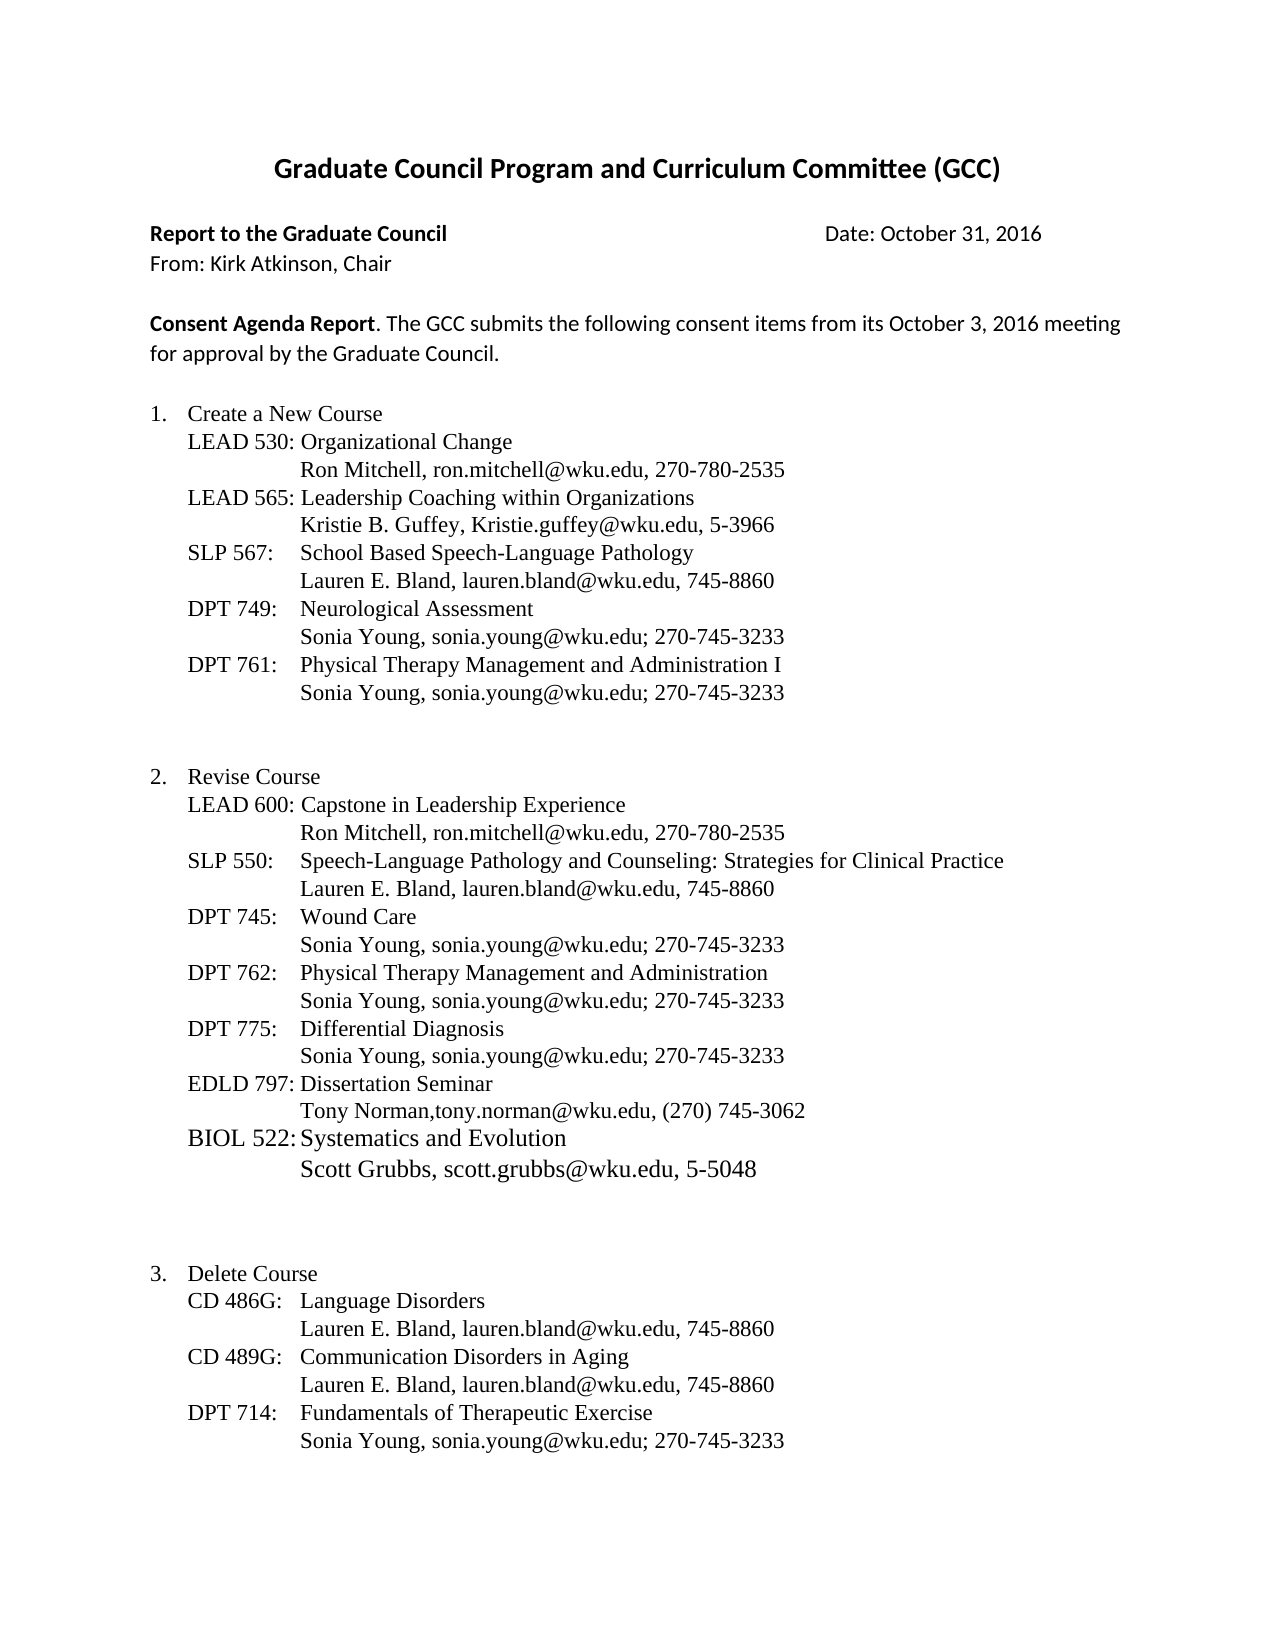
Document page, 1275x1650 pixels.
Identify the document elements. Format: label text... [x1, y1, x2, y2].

text EDLD 797: Dissertation Seminar [150, 1070, 1125, 1097]
text From: Kirk Atkinson, Chair [150, 249, 1125, 277]
text SLP 550: Speech-Language Pathology and Counseling: Strategies for Clinical Practice [187, 847, 1125, 873]
text DPT 714: Fundamentals of Therapeutic Exercise [150, 1399, 1125, 1426]
text Lauren E. Bland, lauren.bland@wku.edu, 745-8860 [300, 567, 1125, 594]
list Revise Course [150, 763, 1125, 790]
text CD 486G: Language Disorders [187, 1287, 1125, 1314]
text Lauren E. Bland, lauren.bland@wku.edu, 745-8860 [225, 875, 1125, 901]
text CD 489G: Communication Disorders in Aging [187, 1343, 1125, 1370]
text Sonia Young, sonia.young@wku.edu; 270-745-3233 [225, 931, 1125, 957]
text Consent Agenda Report. The GCC submits the following consent items from its October 3, 2016 meeting for approval by the Graduate Council. [150, 309, 1125, 367]
text DPT 745: Wound Care [150, 903, 1125, 929]
text Sonia Young, sonia.young@wku.edu; 270-745-3233 [225, 987, 1125, 1013]
text Ron Mitchell, ron.mitchell@wku.edu, 270-780-2535 [187, 819, 1125, 846]
text Sonia Young, sonia.young@wku.edu; 270-745-3233 [225, 679, 1125, 705]
text LEAD 600: Capstone in Leadership Experience [187, 791, 1125, 818]
list Delete Course [150, 1259, 1125, 1286]
text Report to the Graduate Council Date: October 31, 2016 [150, 219, 1125, 247]
text BIOL 522: Systematics and Evolution [150, 1123, 1125, 1152]
text Lauren E. Bland, lauren.bland@wku.edu, 745-8860 [225, 1315, 1125, 1342]
text DPT 749: Neurological Assessment [187, 595, 1125, 622]
text DPT 762: Physical Therapy Management and Administration [187, 959, 1125, 985]
text LEAD 530: Organizational Change [187, 428, 1125, 454]
list Create a New Course [150, 400, 1125, 426]
text SLP 567: School Based Speech-Language Pathology [187, 539, 1125, 566]
text Sonia Young, sonia.young@wku.edu; 270-745-3233 [300, 1427, 1125, 1453]
text Graduate Council Program and Curriculum Committee (GCC) [150, 150, 1125, 186]
text Tony Norman,tony.norman@wku.edu, (270) 745-3062 [225, 1097, 1125, 1123]
text DPT 775: Differential Diagnosis [187, 1014, 1125, 1041]
text Ron Mitchell, ron.mitchell@wku.edu, 270-780-2535 [187, 456, 1125, 482]
text LEAD 565: Leadership Coaching within Organizations [187, 484, 1125, 510]
text Sonia Young, sonia.young@wku.edu; 270-745-3233 [225, 623, 1125, 649]
text Scott Grubbs, scott.grubbs@wku.edu, 5-5048 [225, 1154, 1125, 1183]
text Lauren E. Bland, lauren.bland@wku.edu, 745-8860 [300, 1371, 1125, 1398]
text Sonia Young, sonia.young@wku.edu; 270-745-3233 [225, 1042, 1125, 1069]
text DPT 761: Physical Therapy Management and Administration I [150, 651, 1125, 677]
text Kristie B. Guffey, Kristie.guffey@wku.edu, 5-3966 [187, 512, 1125, 538]
